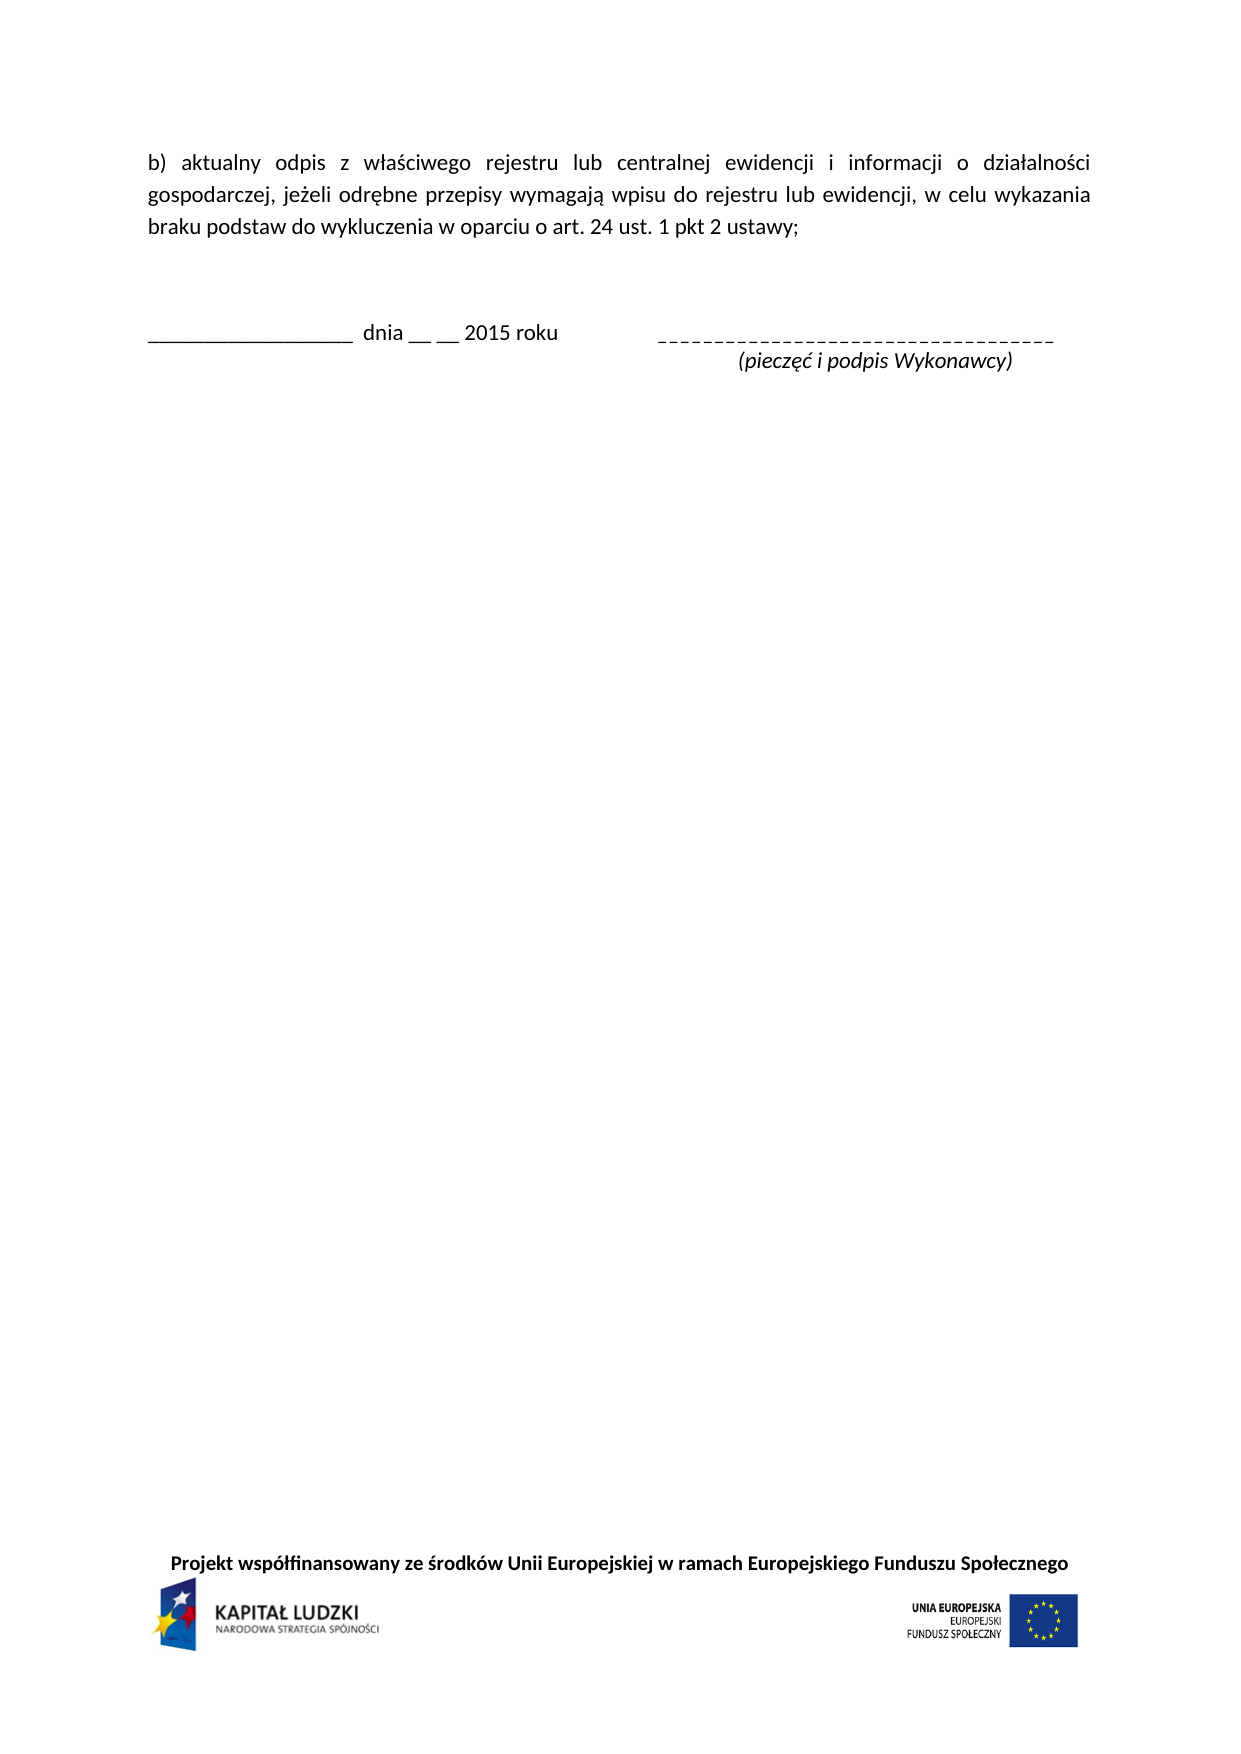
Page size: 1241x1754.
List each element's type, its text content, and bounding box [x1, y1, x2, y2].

picture [891, 1577, 1093, 1653]
text b) aktualny odpis z właściwego rejestru lub centralnej ewidencji i informacji o działalności gospodarczej, jeżeli odrębne przepisy wymagają wpisu do rejestru lub ewidencji, w celu wykazania braku podstaw do wykluczenia w oparciu o art. 24 ust. 1 pkt 2 ustawy; [148, 148, 1093, 240]
picture [147, 1575, 381, 1653]
text __________________ dnia __ __ 2015 roku ___________________________________ [148, 318, 1093, 346]
text (pieczęć i podpis Wykonawcy) [738, 346, 1093, 374]
